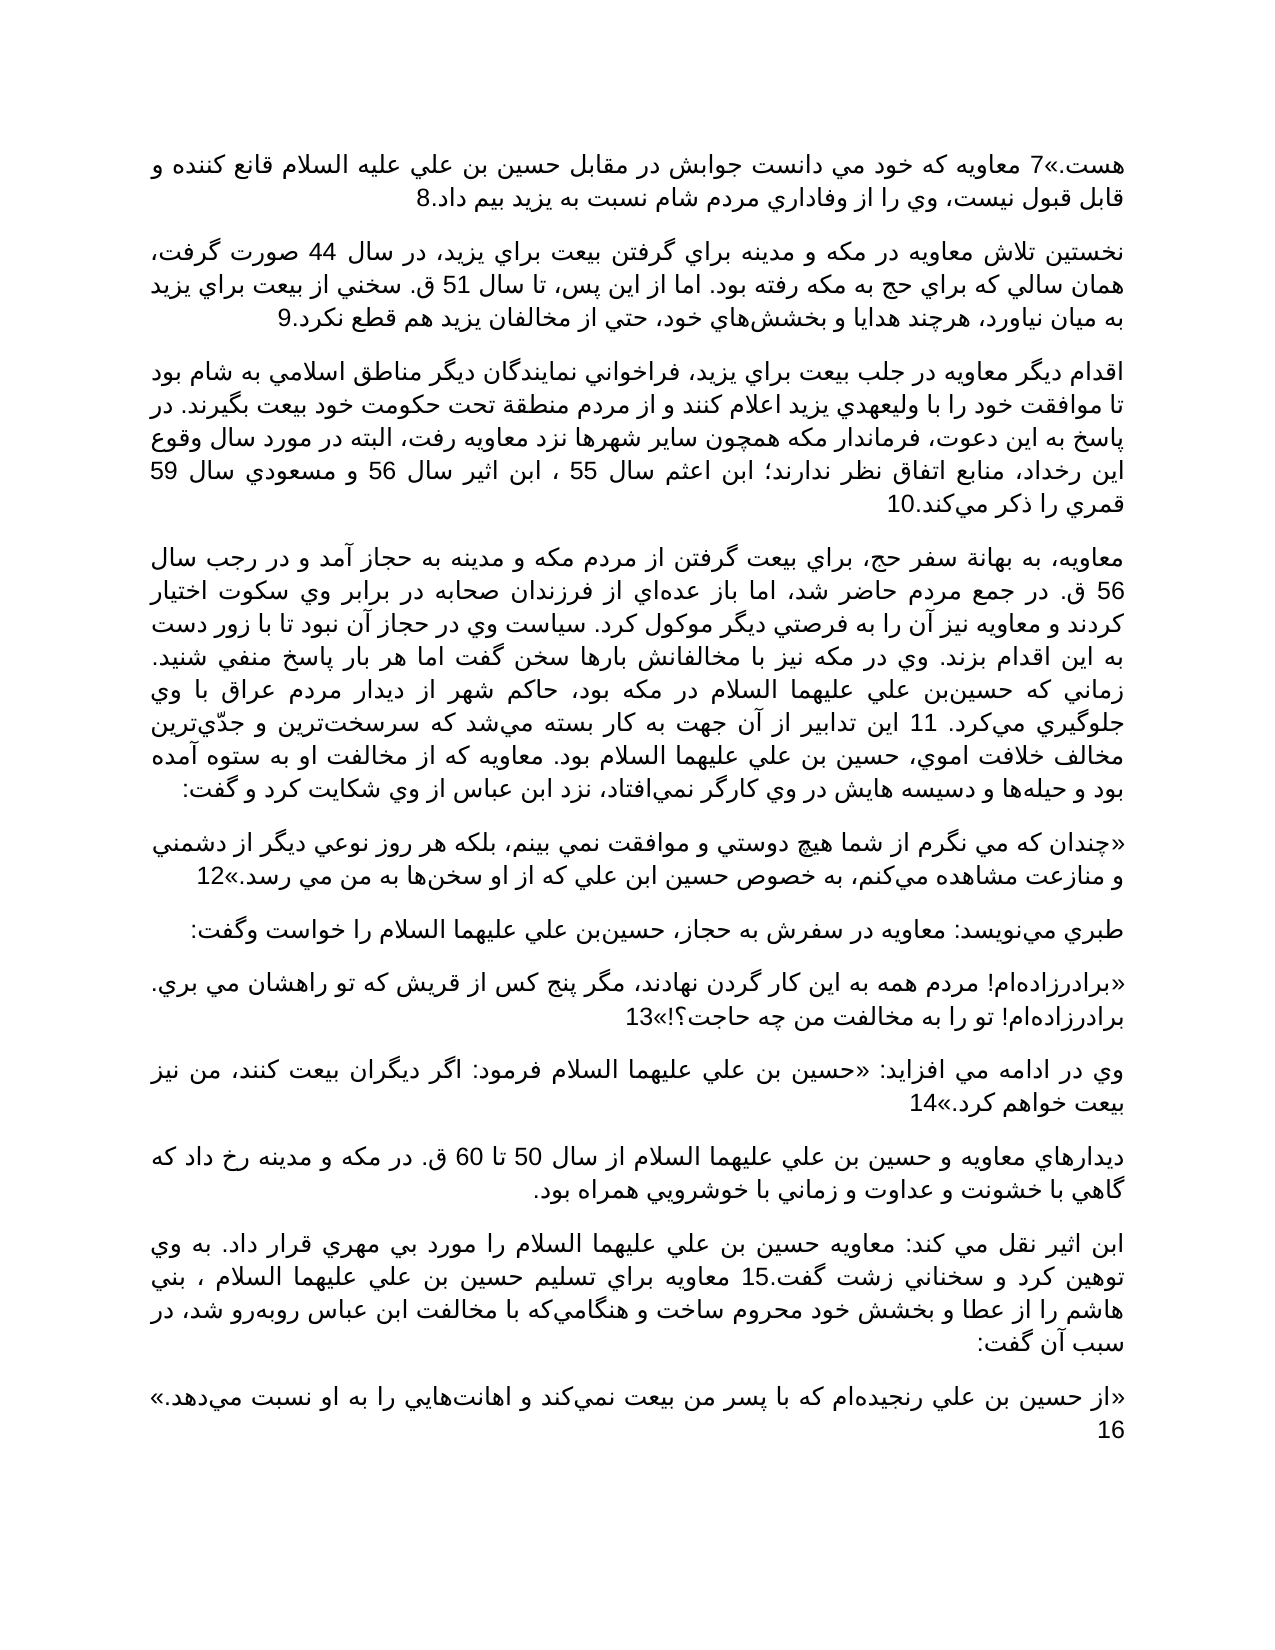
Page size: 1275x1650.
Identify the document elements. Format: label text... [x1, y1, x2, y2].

text «از حسين بن علي رنجيده‌ام که با پسر من بيعت نمي‌کند و اهانت‌هايي را به او نسبت مي‌دهد.»16 [150, 1382, 1125, 1444]
text طبري مي‌نويسد: معاويه در سفرش به حجاز، حسين‌بن علي علیهما السلام را خواست وگفت: [150, 914, 1125, 943]
text اقدام ديگر معاويه در جلب بيعت براي يزيد، فراخواني نمايندگان ديگر مناطق اسلامي به شام بود تا موافقت خود را با وليعهدي يزيد اعلام کنند و از مردم منطقة تحت حکومت خود بيعت بگيرند. در پاسخ به اين دعوت، فرماندار مکه همچون ساير شهرها نزد معاويه رفت، البته در مورد سال وقوع اين رخداد، منابع اتفاق نظر ندارند؛ ابن اعثم سال 55 ، ابن اثير سال 56 و مسعودي سال 59 قمري را ذکر مي‌کند.10 [150, 357, 1125, 518]
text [150, 150, 1125, 212]
text «برادرزاده‌ام! مردم همه به اين کار گردن نهادند، مگر پنج کس از قريش که تو راهشان مي بري. برادرزاده‌ام! تو را به مخالفت من چه حاجت؟!»13 [150, 968, 1125, 1030]
text ابن اثير نقل مي کند: معاويه حسين بن علي علیهما السلام را مورد بي مهري قرار داد. به وي توهين کرد و سخناني زشت گفت.15 معاويه براي تسليم حسين بن علي علیهما السلام ، بني هاشم را از عطا و بخشش خود محروم ساخت و هنگامي‌که با مخالفت ابن عباس روبه‌رو شد، در سبب آن گفت: [150, 1229, 1125, 1357]
text نخستين تلاش معاويه در مکه و مدينه براي گرفتن بيعت براي يزيد، در سال 44 صورت گرفت، همان سالي که براي حج به مکه رفته بود. اما از اين پس، تا سال 51 ق. سخني از بيعت براي يزيد به ميان نياورد، هرچند هدايا و بخشش‌هاي خود، حتي از مخالفان يزيد هم قطع نکرد.9 [150, 237, 1125, 332]
text ديدارهاي معاويه و حسين بن علي علیهما السلام از سال 50 تا 60 ق. در مکه و مدينه رخ داد که گاهي با خشونت و عداوت و زماني با خوشرويي همراه بود. [150, 1142, 1125, 1204]
text وي در ادامه مي افزايد: «حسين بن علي علیهما السلام فرمود: اگر ديگران بيعت کنند، من نيز بيعت خواهم کرد.»14 [150, 1055, 1125, 1117]
text «چندان که مي نگرم از شما هيچ دوستي و موافقت نمي بينم، بلکه هر روز نوعي ديگر از دشمني و منازعت مشاهده مي‌کنم، به خصوص حسين ابن علي که از او سخن‌ها به من مي رسد.»12 [150, 828, 1125, 889]
text معاويه، به بهانة سفر حج، براي بيعت گرفتن از مردم مکه و مدينه به حجاز آمد و در رجب سال 56 ق. در جمع مردم حاضر شد، اما باز عده‌اي از فرزندان صحابه در برابر وي سکوت اختيار کردند و معاويه نيز آن را به فرصتي ديگر موکول کرد. سياست وي در حجاز آن نبود تا با زور دست به اين اقدام بزند. وي در مکه نيز با مخالفانش بارها سخن گفت اما هر بار پاسخ منفي شنيد. زماني که حسين‌بن علي علیهما السلام در مکه بود، حاکم شهر از ديدار مردم عراق با وي جلوگيري مي‌کرد. 11 اين تدابير از آن جهت به کار بسته مي‌شد که سرسخت‌ترين و جدّي‌ترين مخالف خلافت اموي، حسين بن علي علیهما السلام بود. معاويه که از مخالفت او به ستوه آمده بود و حيله‌ها و دسيسه هايش در وي کارگر نمي‌افتاد، نزد ابن عباس از وي شکايت کرد و گفت: [150, 543, 1125, 803]
